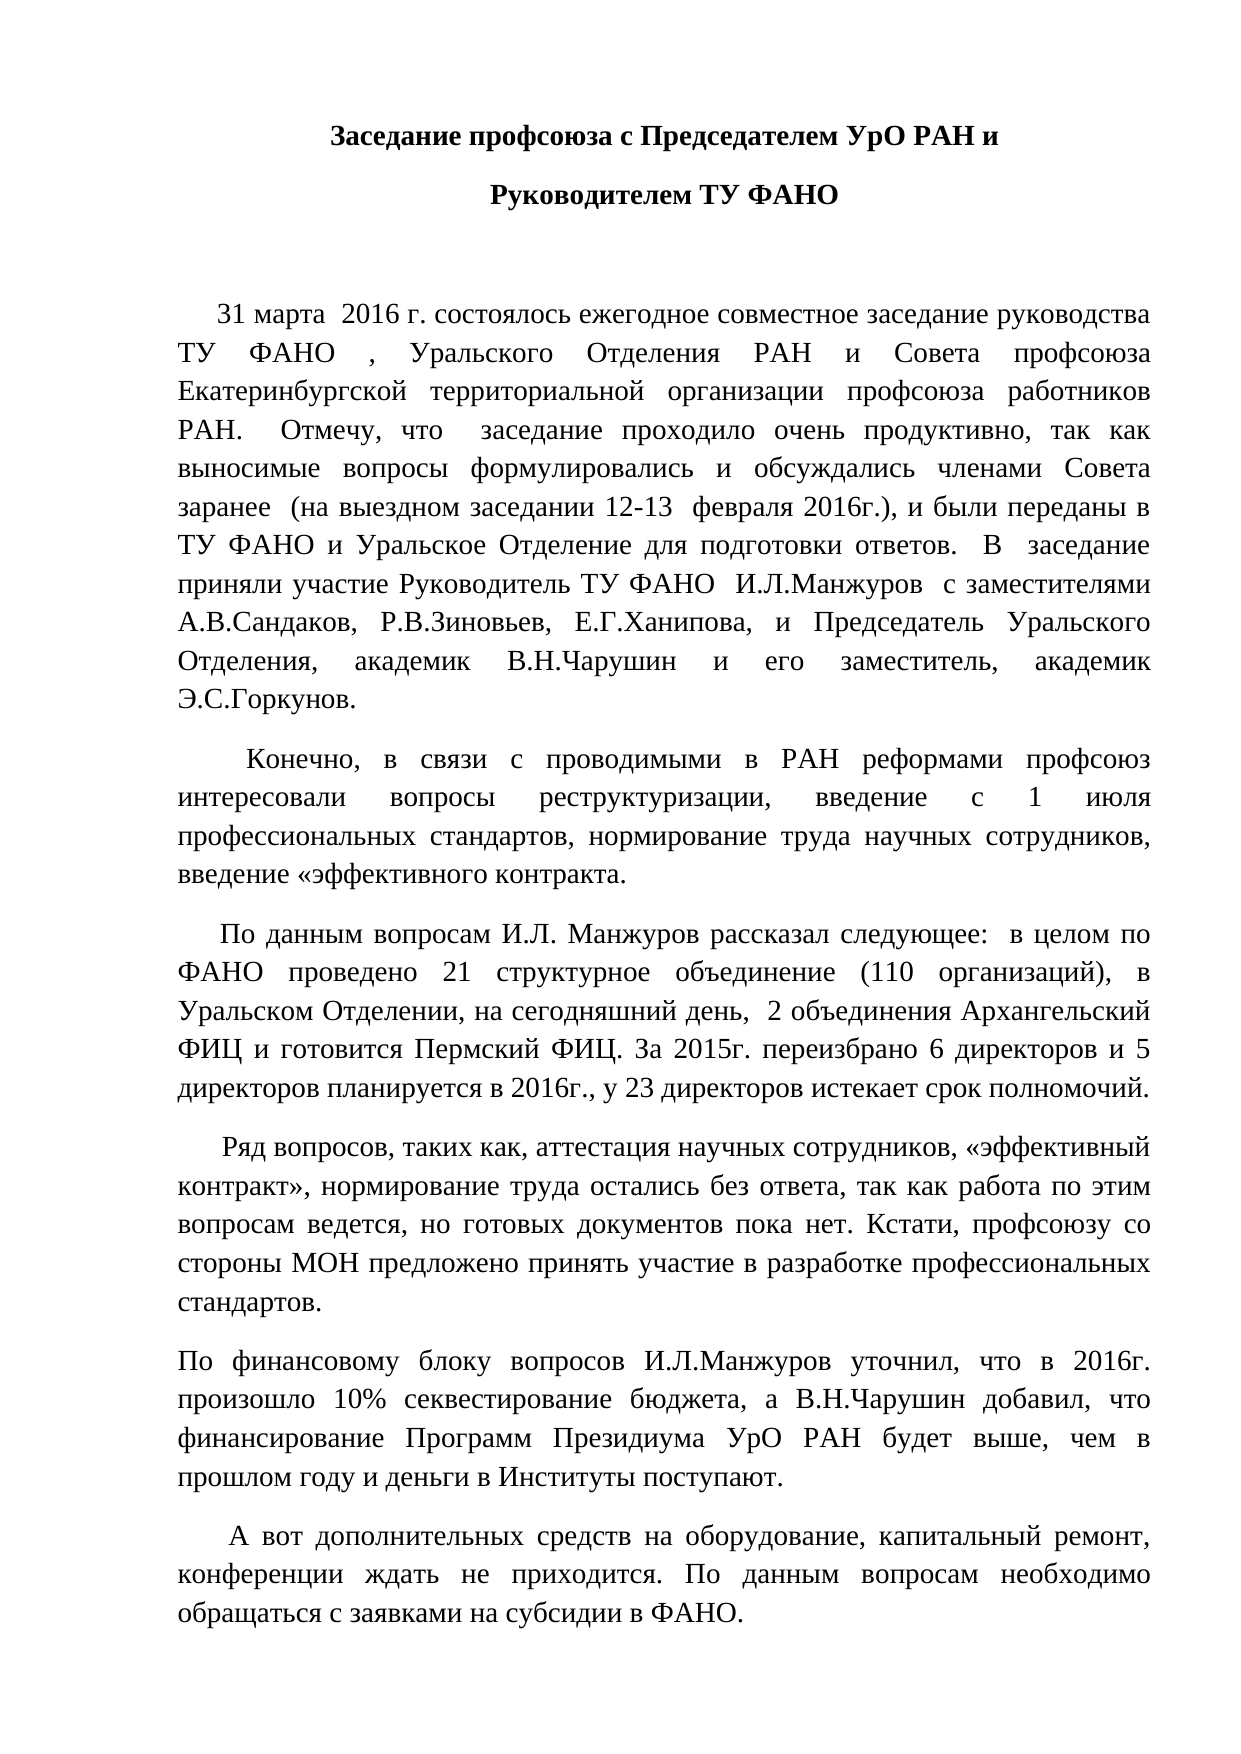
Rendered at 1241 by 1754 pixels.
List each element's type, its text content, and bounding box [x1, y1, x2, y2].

text Руководителем ТУ ФАНО [177, 177, 1152, 211]
text А вот дополнительных средств на оборудование, капитальный ремонт, конференции ждать не приходится. По данным вопросам необходимо обращаться с заявками на субсидии в ФАНО. [177, 1518, 1152, 1629]
text 31 марта 2016 г. состоялось ежегодное совместное заседание руководства ТУ ФАНО , Уральского Отделения РАН и Совета профсоюза Екатеринбургской территориальной организации профсоюза работников РАН. Отмечу, что заседание проходило очень продуктивно, так как выносимые вопросы формулировались и обсуждались членами Совета заранее (на выездном заседании 12-13 февраля 2016г.), и были переданы в ТУ ФАНО и Уральское Отделение для подготовки ответов. В заседание приняли участие Руководитель ТУ ФАНО И.Л.Манжуров с заместителями А.В.Сандаков, Р.В.Зиновьев, Е.Г.Ханипова, и Председатель Уральского Отделения, академик В.Н.Чарушин и его заместитель, академик Э.С.Горкунов. [177, 296, 1152, 715]
text По финансовому блоку вопросов И.Л.Манжуров уточнил, что в 2016г. произошло 10% секвестирование бюджета, а В.Н.Чарушин добавил, что финансирование Программ Президиума УрО РАН будет выше, чем в прошлом году и деньги в Институты поступают. [177, 1343, 1152, 1492]
text Конечно, в связи с проводимыми в РАН реформами профсоюз интересовали вопросы реструктуризации, введение с 1 июля профессиональных стандартов, нормирование труда научных сотрудников, введение «эффективного контракта. [177, 741, 1152, 890]
text Ряд вопросов, таких как, аттестация научных сотрудников, «эффективный контракт», нормирование труда остались без ответа, так как работа по этим вопросам ведется, но готовых документов пока нет. Кстати, профсоюзу со стороны МОН предложено принять участие в разработке профессиональных стандартов. [177, 1129, 1152, 1317]
text По данным вопросам И.Л. Манжуров рассказал следующее: в целом по ФАНО проведено 21 структурное объединение (110 организаций), в Уральском Отделении, на сегодняшний день, 2 объединения Архангельский ФИЦ и готовится Пермский ФИЦ. За 2015г. переизбрано 6 директоров и 5 директоров планируется в 2016г., у 23 директоров истекает срок полномочий. [177, 916, 1152, 1104]
text Заседание профсоюза с Председателем УрО РАН и [177, 118, 1152, 152]
